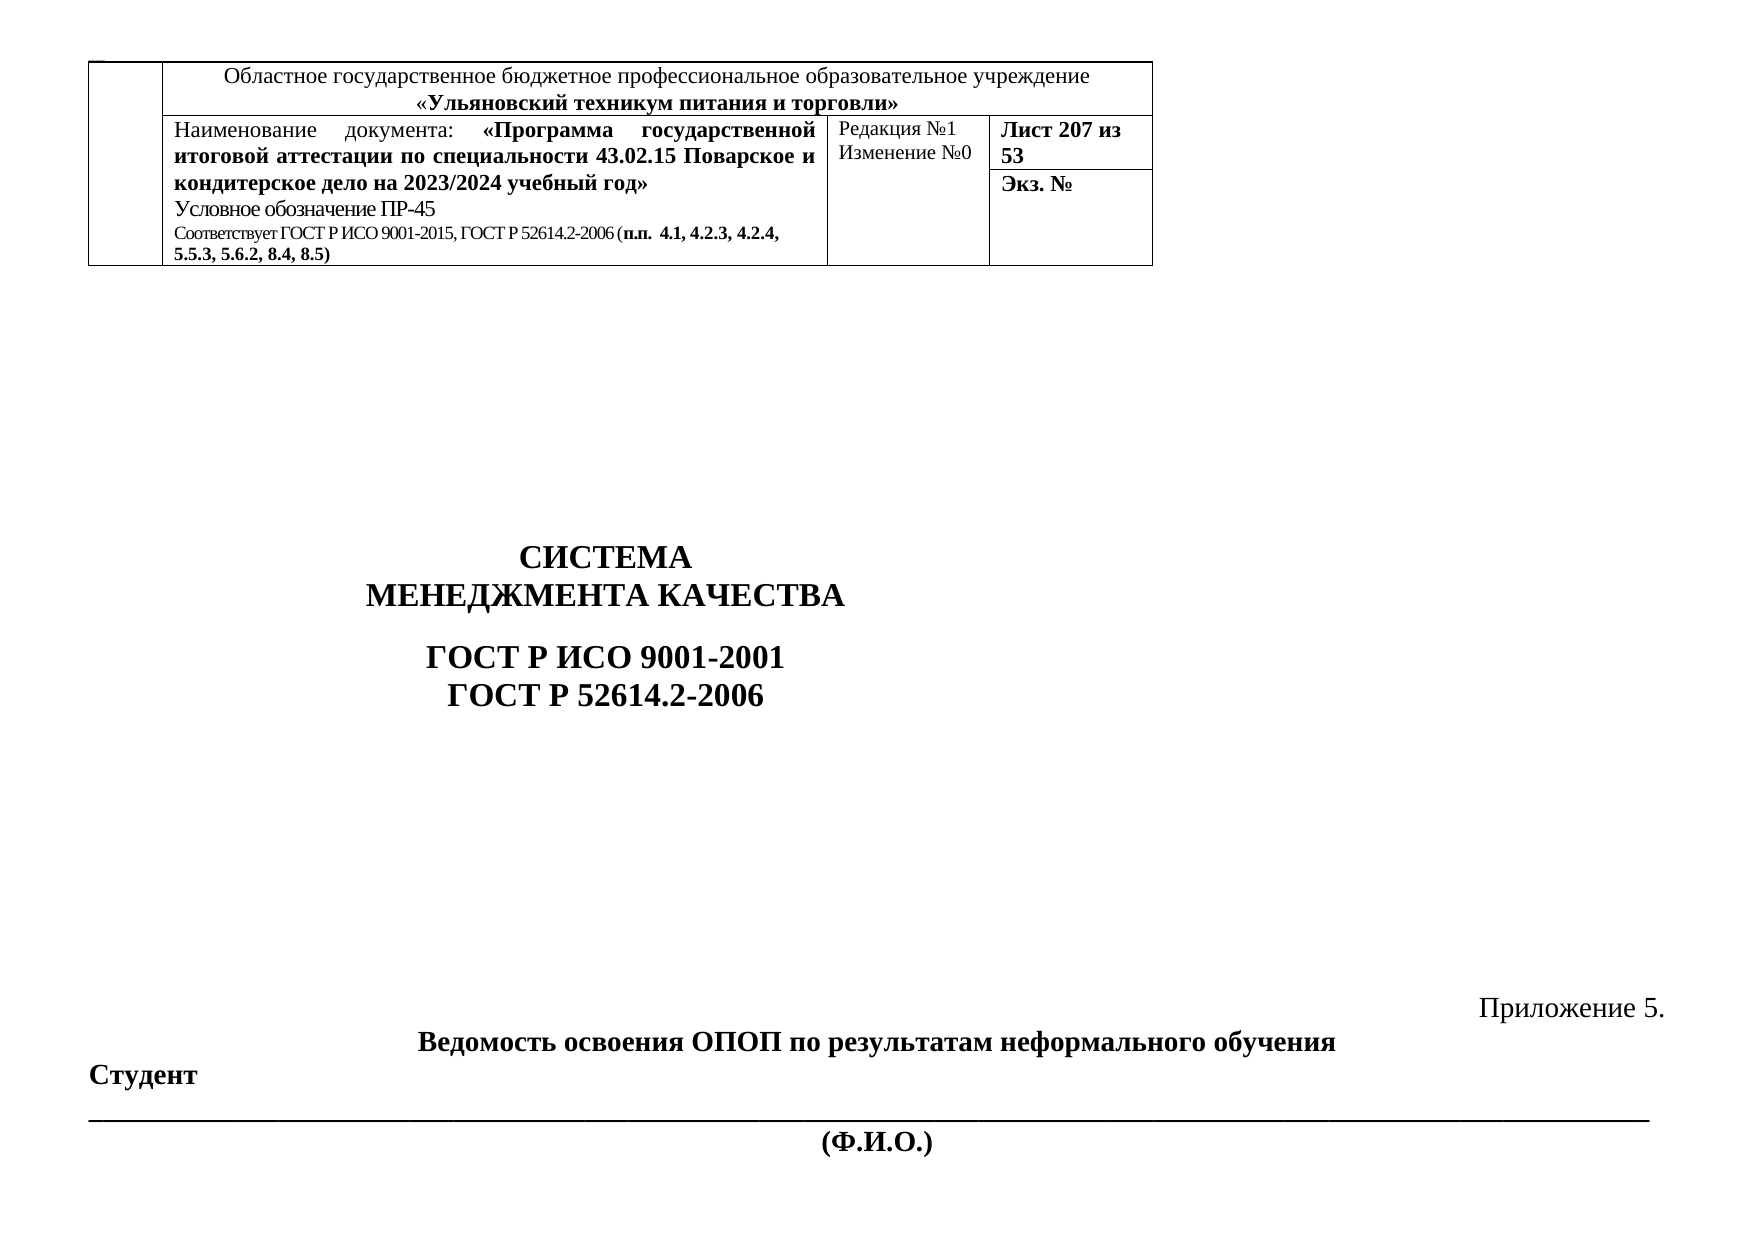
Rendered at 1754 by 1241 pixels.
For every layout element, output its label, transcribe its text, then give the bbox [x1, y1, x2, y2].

text Ведомость освоения ОПОП по результатам неформального обучения [89, 1024, 1665, 1057]
text Студент ___________________________________________________________________________________________________________ [89, 1057, 1665, 1124]
text (Ф.И.О.) [89, 1124, 1665, 1158]
text Приложение 5. [89, 990, 1665, 1024]
